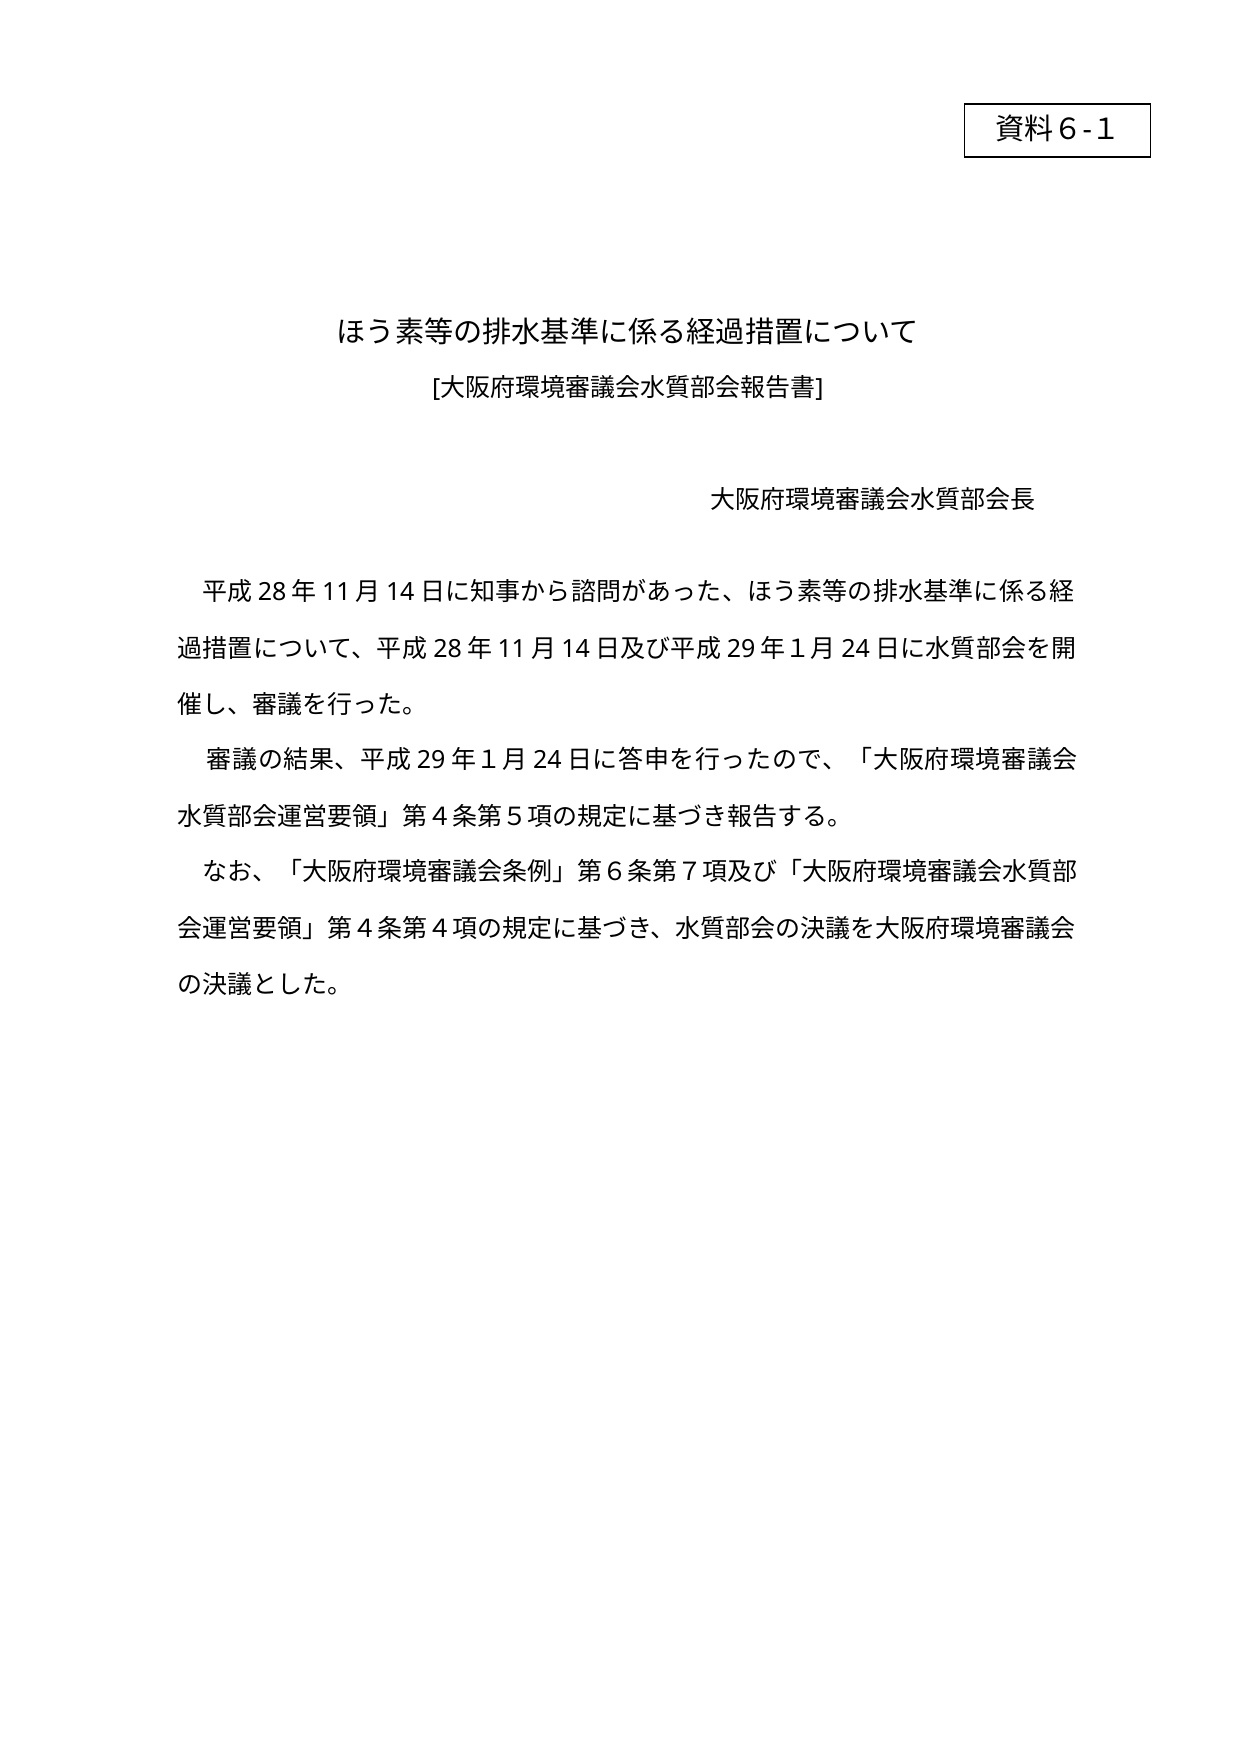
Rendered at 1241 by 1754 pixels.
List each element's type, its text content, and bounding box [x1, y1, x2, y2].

text [大阪府環境審議会水質部会報告書] [177, 367, 1078, 404]
text 平成28年11月14日に知事から諮問があった、ほう素等の排水基準に係る経過措置について、平成28年11月14日及び平成29年１月24日に水質部会を開催し、審議を行った。 [177, 571, 1078, 721]
text 大阪府環境審議会水質部会長 [177, 479, 1078, 517]
text 審議の結果、平成29年１月24日に答申を行ったので、「大阪府環境審議会水質部会運営要領」第４条第５項の規定に基づき報告する。 [177, 739, 1078, 833]
text なお、「大阪府環境審議会条例」第６条第７項及び「大阪府環境審議会水質部会運営要領」第４条第４項の規定に基づき、水質部会の決議を大阪府環境審議会の決議とした。 [177, 851, 1078, 1001]
text ほう素等の排水基準に係る経過措置について [177, 292, 1078, 367]
